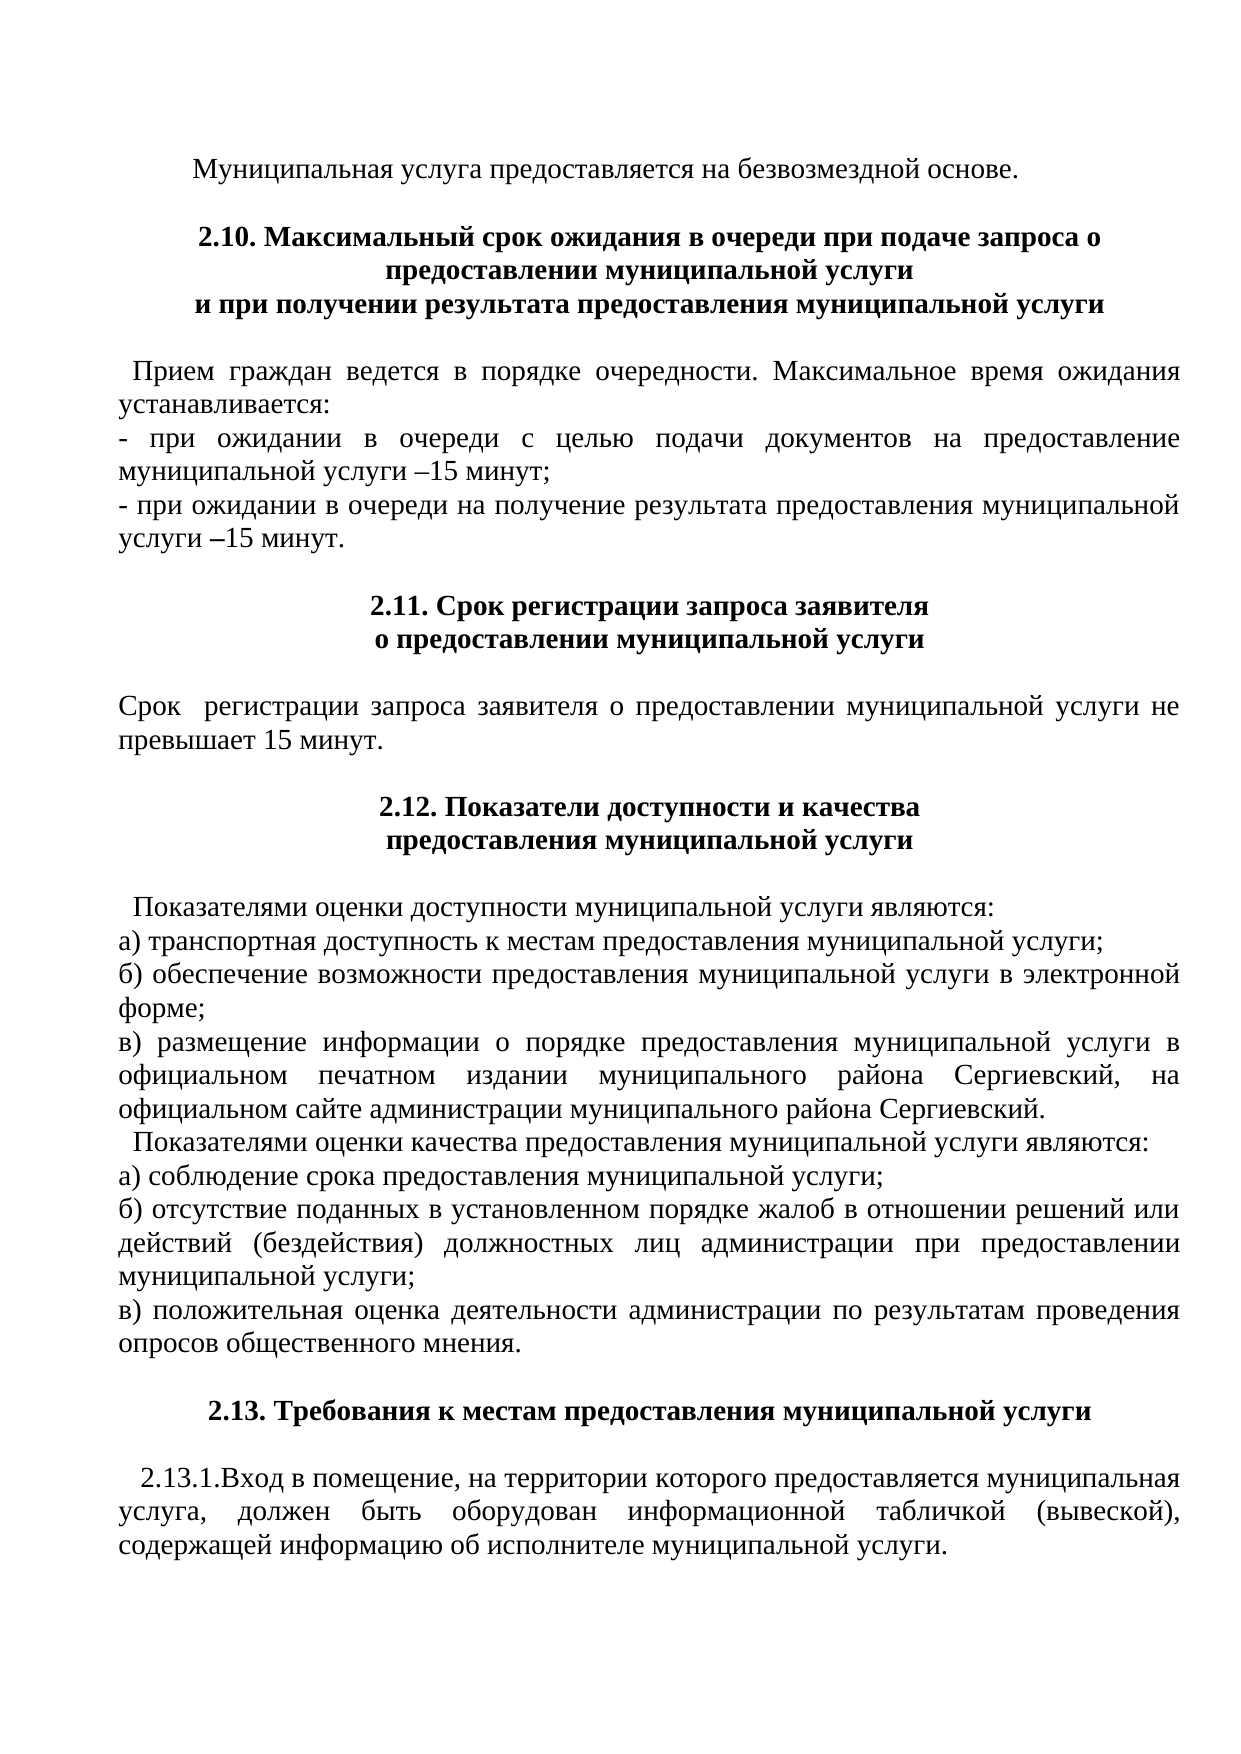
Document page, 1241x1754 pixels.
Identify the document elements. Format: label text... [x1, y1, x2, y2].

text - при ожидании в очереди на получение результата предоставления муниципальной услуги –15 минут. [118, 487, 1181, 554]
text в) размещение информации о порядке предоставления муниципальной услуги в официальном печатном издании муниципального района Сергиевский, на официальном сайте администрации муниципального района Сергиевский. [118, 1024, 1181, 1124]
text - при ожидании в очереди с целью подачи документов на предоставление муниципальной услуги –15 минут; [118, 420, 1181, 487]
text Показателями оценки качества предоставления муниципальной услуги являются: [118, 1124, 1181, 1158]
text б) отсутствие поданных в установленном порядке жалоб в отношении решений или действий (бездействия) должностных лиц администрации при предоставлении муниципальной услуги; [118, 1191, 1181, 1292]
text 2.12. Показатели доступности и качества [118, 789, 1181, 822]
text Прием граждан ведется в порядке очередности. Максимальное время ожидания устанавливается: [118, 353, 1181, 420]
text Муниципальная услуга предоставляется на безвозмездной основе. [118, 152, 1181, 185]
text Срок регистрации запроса заявителя о предоставлении муниципальной услуги не превышает 15 минут. [118, 688, 1181, 755]
text Показателями оценки доступности муниципальной услуги являются: [118, 889, 1181, 923]
text о предоставлении муниципальной услуги [118, 621, 1181, 655]
text 2.11. Срок регистрации запроса заявителя [118, 588, 1181, 621]
text 2.13. Требования к местам предоставления муниципальной услуги [118, 1393, 1181, 1426]
text а) транспортная доступность к местам предоставления муниципальной услуги; [118, 923, 1181, 957]
text предоставления муниципальной услуги [118, 822, 1181, 856]
text 2.13.1.Вход в помещение, на территории которого предоставляется муниципальная услуга, должен быть оборудован информационной табличкой (вывеской), содержащей информацию об исполнителе муниципальной услуги. [118, 1460, 1181, 1560]
text 2.10. Максимальный срок ожидания в очереди при подаче запроса о предоставлении муниципальной услуги [118, 219, 1181, 286]
text а) соблюдение срока предоставления муниципальной услуги; [118, 1158, 1181, 1191]
text б) обеспечение возможности предоставления муниципальной услуги в электронной форме; [118, 957, 1181, 1024]
text и при получении результата предоставления муниципальной услуги [118, 286, 1181, 319]
text в) положительная оценка деятельности администрации по результатам проведения опросов общественного мнения. [118, 1292, 1181, 1359]
